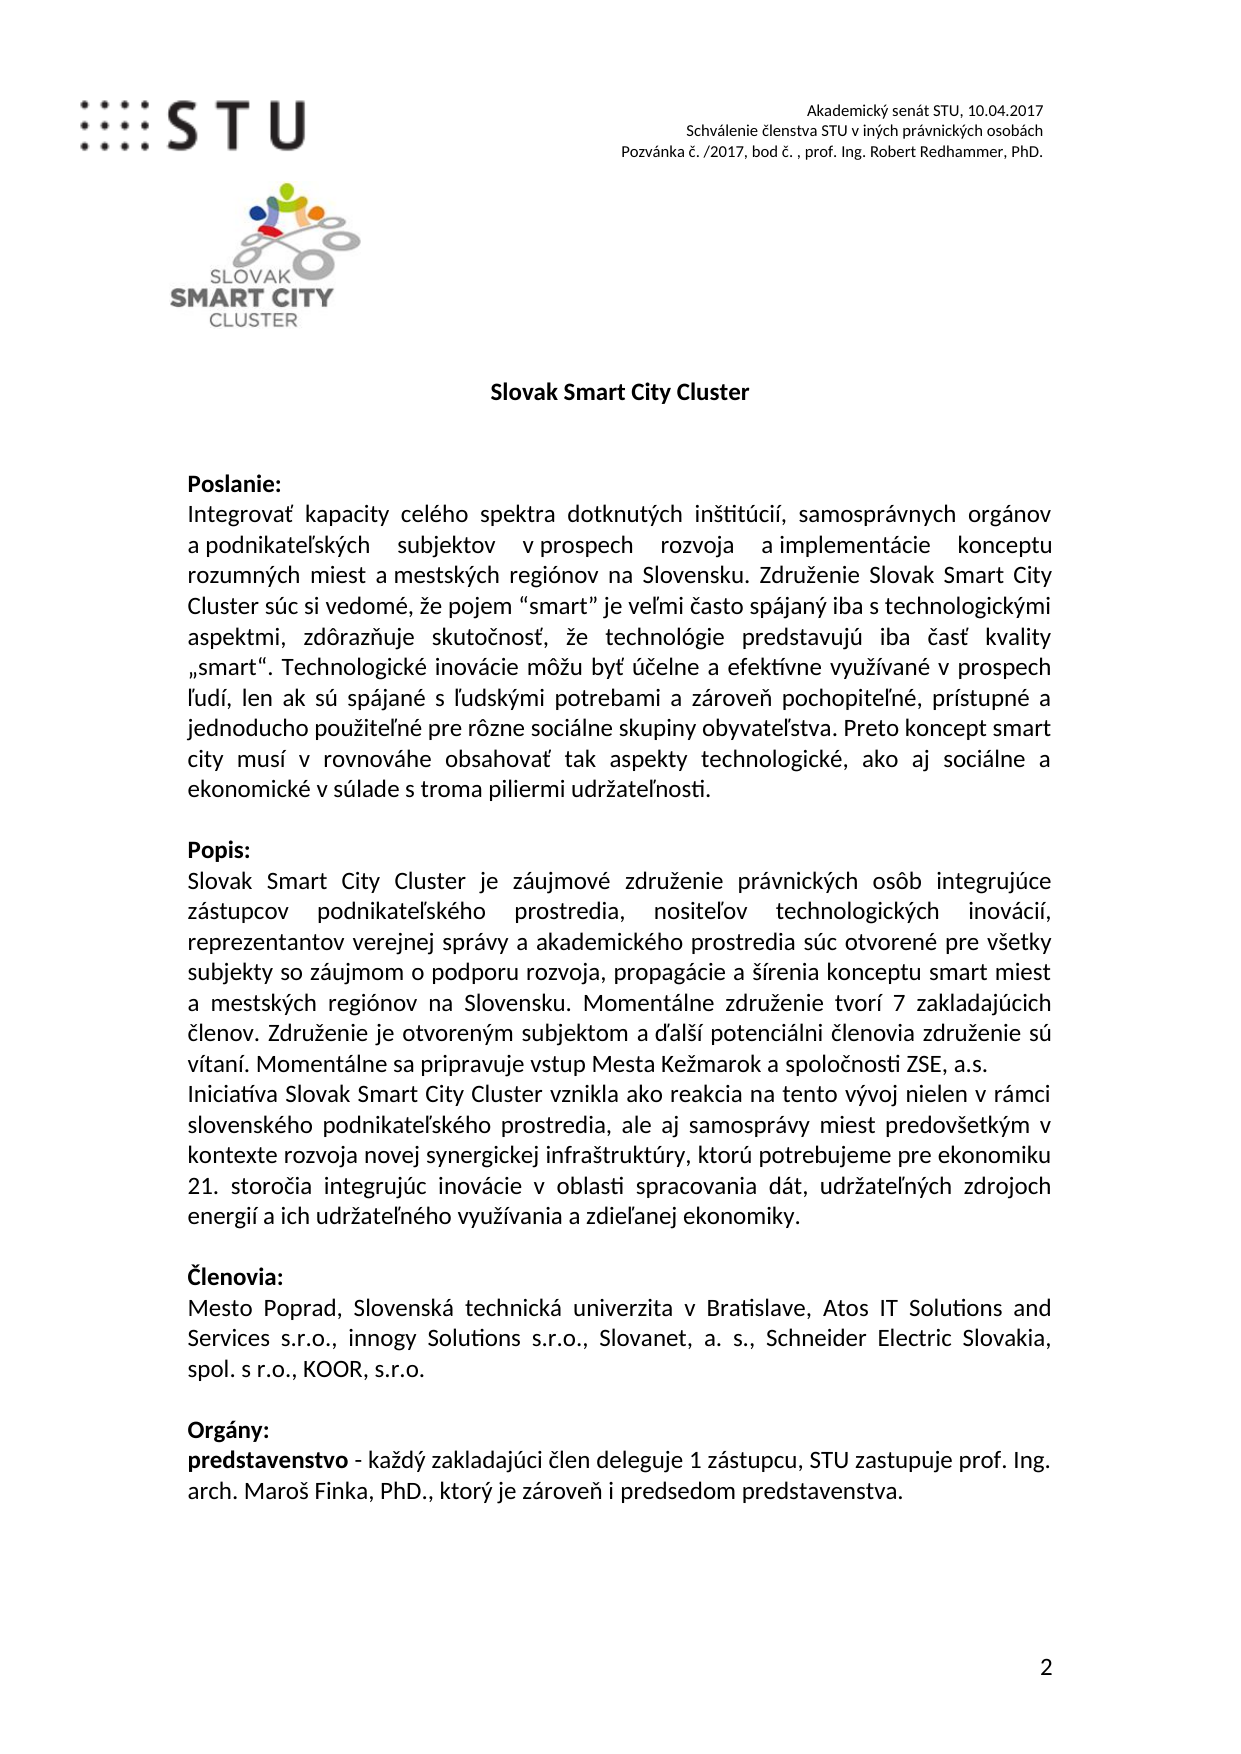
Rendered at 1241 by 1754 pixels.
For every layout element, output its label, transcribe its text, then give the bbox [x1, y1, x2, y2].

picture [168, 181, 364, 329]
text Slovak Smart City Cluster je záujmové združenie právnických osôb integrujúce zástupcov podnikateľského prostredia, nositeľov technologických inovácií, reprezentantov verejnej správy a akademického prostredia súc otvorené pre všetky subjekty so záujmom o podporu rozvoja, propagácie a šírenia konceptu smart miest a mestských regiónov na Slovensku. Momentálne združenie tvorí 7 zakladajúcich členov. Združenie je otvoreným subjektom a ďalší potenciálni členovia združenie sú vítaní. Momentálne sa pripravuje vstup Mesta Kežmarok a spoločnosti ZSE, a.s. [187, 865, 1053, 1078]
text predstavenstvo - každý zakladajúci člen deleguje 1 zástupcu, STU zastupuje prof. Ing. arch. Maroš Finka, PhD., ktorý je zároveň i predsedom predstavenstva. [187, 1445, 1053, 1506]
text Poslanie: [187, 468, 1053, 498]
text Slovak Smart City Cluster [187, 376, 1053, 407]
text Členovia: [187, 1262, 1053, 1292]
text Orgány: [187, 1414, 1053, 1445]
text Iniciatíva Slovak Smart City Cluster vznikla ako reakcia na tento vývoj nielen v rámci slovenského podnikateľského prostredia, ale aj samosprávy miest predovšetkým v kontexte rozvoja novej synergickej infraštruktúry, ktorú potrebujeme pre ekonomiku 21. storočia integrujúc inovácie v oblasti spracovania dát, udržateľných zdrojoch energií a ich udržateľného využívania a zdieľanej ekonomiky. [187, 1078, 1053, 1231]
text Integrovať kapacity celého spektra dotknutých inštitúcií, samosprávnych orgánov a podnikateľských subjektov v prospech rozvoja a implementácie konceptu rozumných miest a mestských regiónov na Slovensku. Združenie Slovak Smart City Cluster súc si vedomé, že pojem “smart” je veľmi často spájaný iba s technologickými aspektmi, zdôrazňuje skutočnosť, že technológie predstavujú iba časť kvality „smart“. Technologické inovácie môžu byť účelne a efektívne využívané v prospech ľudí, len ak sú spájané s ľudskými potrebami a zároveň pochopiteľné, prístupné a jednoducho použiteľné pre rôzne sociálne skupiny obyvateľstva. Preto koncept smart city musí v rovnováhe obsahovať tak aspekty technologické, ako aj sociálne a ekonomické v súlade s troma piliermi udržateľnosti. [187, 498, 1053, 804]
text Mesto Poprad, Slovenská technická univerzita v Bratislave, Atos IT Solutions and Services s.r.o., innogy Solutions s.r.o., Slovanet, a. s., Schneider Electric Slovakia, spol. s r.o., KOOR, s.r.o. [187, 1292, 1053, 1384]
text Popis: [187, 834, 1053, 865]
